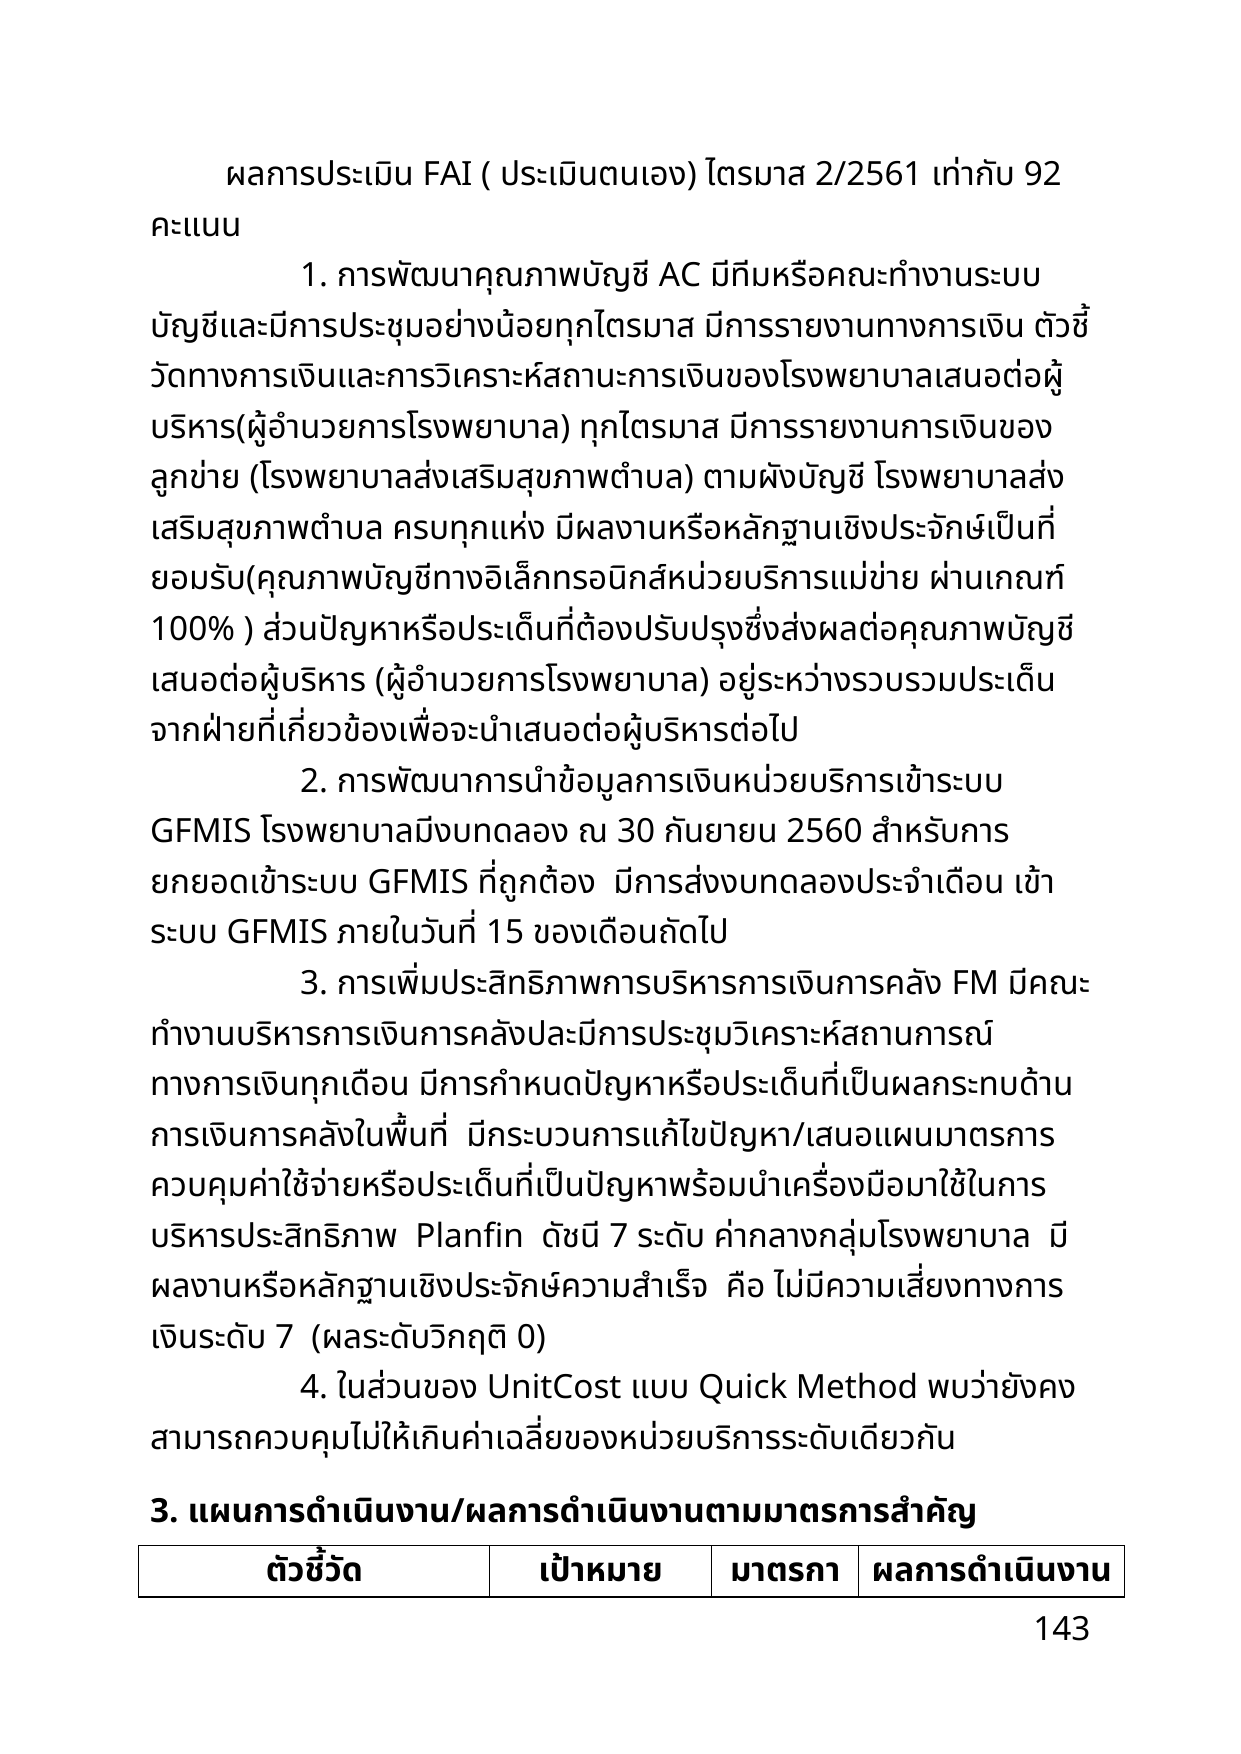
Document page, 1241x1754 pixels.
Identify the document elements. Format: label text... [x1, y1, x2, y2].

text ผลการประเมิน FAI ( ประเมินตนเอง) ไตรมาส 2/2561 เท่ากับ 92 คะแนน [150, 150, 1090, 251]
text 3. แผนการดำเนินงาน/ผลการดำเนินงานตามมาตรการสำคัญ [150, 1487, 1090, 1537]
text 2. การพัฒนาการนำข้อมูลการเงินหน่วยบริการเข้าระบบ GFMIS โรงพยาบาลมีงบทดลอง ณ 30 กันยายน 2560 สำหรับการยกยอดเข้าระบบ GFMIS ที่ถูกต้อง มีการส่งงบทดลองประจำเดือน เข้าระบบ GFMIS ภายในวันที่ 15 ของเดือนถัดไป [150, 756, 1090, 959]
table_header มาตรการ [712, 1546, 858, 1596]
table_header ตัวชี้วัด [139, 1546, 489, 1596]
text 3. การเพิ่มประสิทธิภาพการบริหารการเงินการคลัง FM มีคณะทำงานบริหารการเงินการคลังปละมีการประชุมวิเคราะห์สถานการณ์ทางการเงินทุกเดือน มีการกำหนดปัญหาหรือประเด็นที่เป็นผลกระทบด้านการเงินการคลังในพื้นที่ มีกระบวนการแก้ไขปัญหา/เสนอแผนมาตรการควบคุมค่าใช้จ่ายหรือประเด็นที่เป็นปัญหาพร้อมนำเครื่องมือมาใช้ในการบริหารประสิทธิภาพ Planfin ดัชนี 7 ระดับ ค่ากลางกลุ่มโรงพยาบาล มีผลงานหรือหลักฐานเชิงประจักษ์ความสำเร็จ คือ ไม่มีความเสี่ยงทางการเงินระดับ 7 (ผลระดับวิกฤติ 0) [150, 959, 1090, 1363]
table_header เป้าหมาย (ร้อยละ) [490, 1546, 711, 1596]
table_header ผลการดำเนินงาน [859, 1546, 1124, 1596]
text 1. การพัฒนาคุณภาพบัญชี AC มีทีมหรือคณะทำงานระบบบัญชีและมีการประชุมอย่างน้อยทุกไตรมาส มีการรายงานทางการเงิน ตัวชี้วัดทางการเงินและการวิเคราะห์สถานะการเงินของโรงพยาบาลเสนอต่อผู้บริหาร(ผู้อำนวยการโรงพยาบาล) ทุกไตรมาส มีการรายงานการเงินของลูกข่าย (โรงพยาบาลส่งเสริมสุขภาพตำบล) ตามผังบัญชี โรงพยาบาลส่งเสริมสุขภาพตำบล ครบทุกแห่ง มีผลงานหรือหลักฐานเชิงประจักษ์เป็นที่ยอมรับ(คุณภาพบัญชีทางอิเล็กทรอนิกส์หน่วยบริการแม่ข่าย ผ่านเกณฑ์ 100% ) ส่วนปัญหาหรือประเด็นที่ต้องปรับปรุงซึ่งส่งผลต่อคุณภาพบัญชีเสนอต่อผู้บริหาร (ผู้อำนวยการโรงพยาบาล) อยู่ระหว่างรวบรวมประเด็นจากฝ่ายที่เกี่ยวข้องเพื่อจะนำเสนอต่อผู้บริหารต่อไป [150, 251, 1090, 756]
text 4. ในส่วนของ UnitCost แบบ Quick Method พบว่ายังคงสามารถควบคุมไม่ให้เกินค่าเฉลี่ยของหน่วยบริการระดับเดียวกัน [150, 1363, 1090, 1464]
